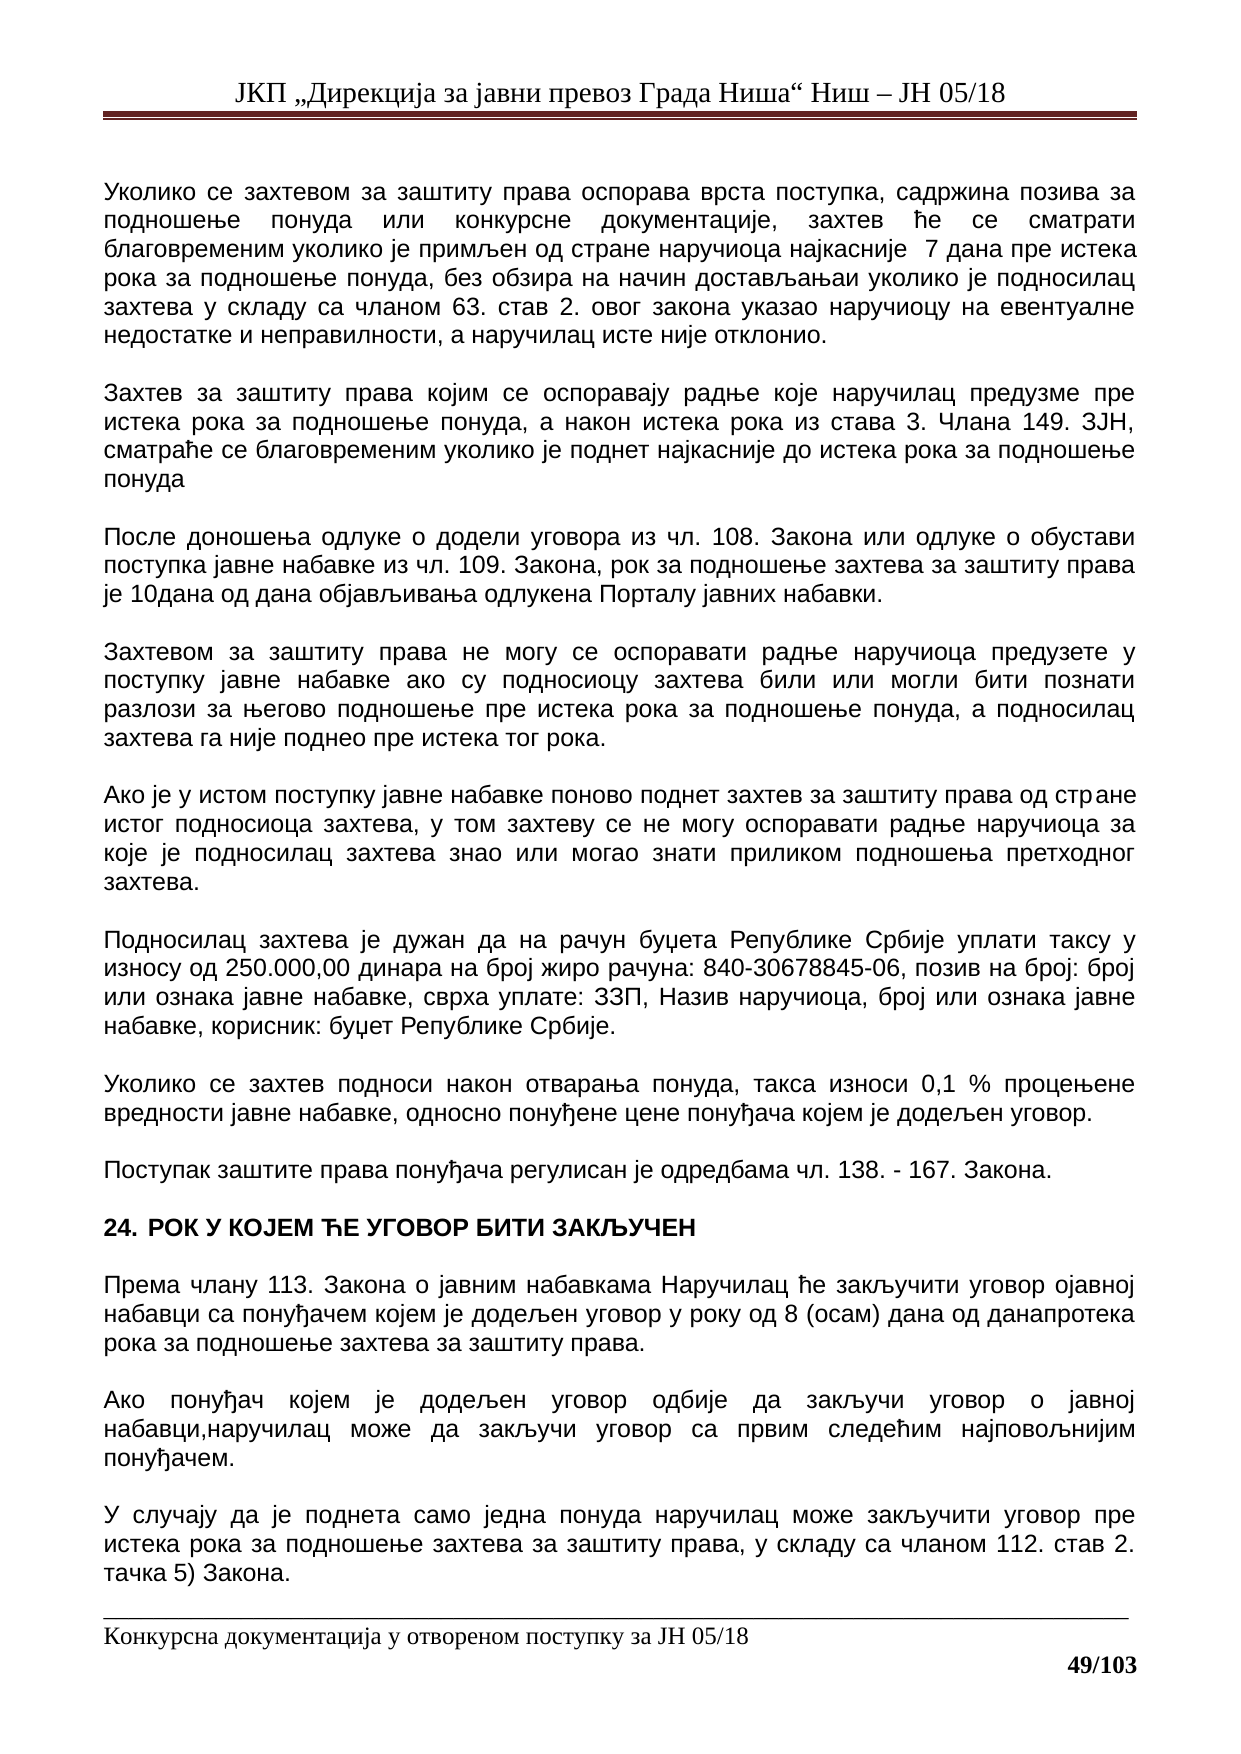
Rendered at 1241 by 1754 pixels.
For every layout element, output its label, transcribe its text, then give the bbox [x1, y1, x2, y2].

text Захтевом за заштиту права не могу се оспоравати радње наручиоца предузете у поступку јавне набавке ако су подносиоцу захтева били или могли бити познати разлози за његово подношење пре истека рока за подношење понуда, а подносилац захтева га није поднео пре истека тог рока. [103, 637, 1137, 752]
text Уколико се захтев подноси након отварања понуда, такса износи 0,1 % процењене вредности јавне набавке, односно понуђене цене понуђача којем је додељен уговор. [103, 1069, 1137, 1126]
text Ако је у истом поступку јавне набавке поново поднет захтев за заштиту права од стране истог подносиоца захтева, у том захтеву се не могу оспоравати радње наручиоца за које је подносилац захтева знао или могао знати приликом подношења претходног захтева. [103, 781, 1137, 896]
text Подносилац захтева је дужан да на рачун буџета Републике Србије уплати таксу у изнoсу од 250.000,00 динара на број жиро рачуна: 840-30678845-06, позив на број: број или ознака јавне набавке, сврха уплате: ЗЗП, Назив наручиоца, број или ознака јавне набавке, корисник: буџет Републике Србије. [103, 925, 1137, 1040]
text У случају да је поднета само једна понуда наручилац може закључити уговор пре истека рока за подношење захтева за заштиту права, у складу са чланом 112. став 2. тачка 5) Закона. [103, 1500, 1137, 1586]
text Према члану 113. Закона о јавним набавкама Наручилац ће закључити уговор ојавној набавци са понуђачем којем је додељен уговор у року од 8 (осам) дана од данапротека рока за подношење захтева за заштиту права. [103, 1270, 1137, 1356]
text Ако понуђач којем је додељен уговор одбије да закључи уговор о јавној набавци,наручилац може да закључи уговор са првим следећим најповољнијим понуђачем. [103, 1385, 1137, 1471]
text Уколико се захтевом за заштиту права оспорава врста поступка, садржина позива за подношење понуда или конкурсне документације, захтев ће се сматрати благовременим уколико је примљен од стране наручиоца најкасније 7 дана пре истека рока за подношење понуда, без обзира на начин достављањаи уколико је подносилац захтева у складу са чланом 63. став 2. овог закона указао наручиоцу на евентуалне недостатке и неправилности, а наручилац исте није отклонио. [103, 177, 1137, 349]
text Поступак заштите права понуђача регулисан је одредбама чл. 138. - 167. Закона. [103, 1155, 1137, 1184]
list РОК У КОЈЕМ ЋЕ УГОВОР БИТИ ЗАКЉУЧЕН [103, 1213, 1137, 1241]
text После доношења одлуке о додели уговора из чл. 108. Закона или одлуке о обустави поступка јавне набавке из чл. 109. Закона, рок за подношење захтева за заштиту права је 10дана од дана објављивања одлукена Порталу јавних набавки. [103, 522, 1137, 608]
text Захтев за заштиту права којим се оспоравају радње које наручилац предузме пре истека рока за подношење понуда, а након истека рока из става 3. Члана 149. ЗЈН, сматраће се благовременим уколико је поднет најкасније до истека рока за подношење понуда [103, 378, 1137, 493]
